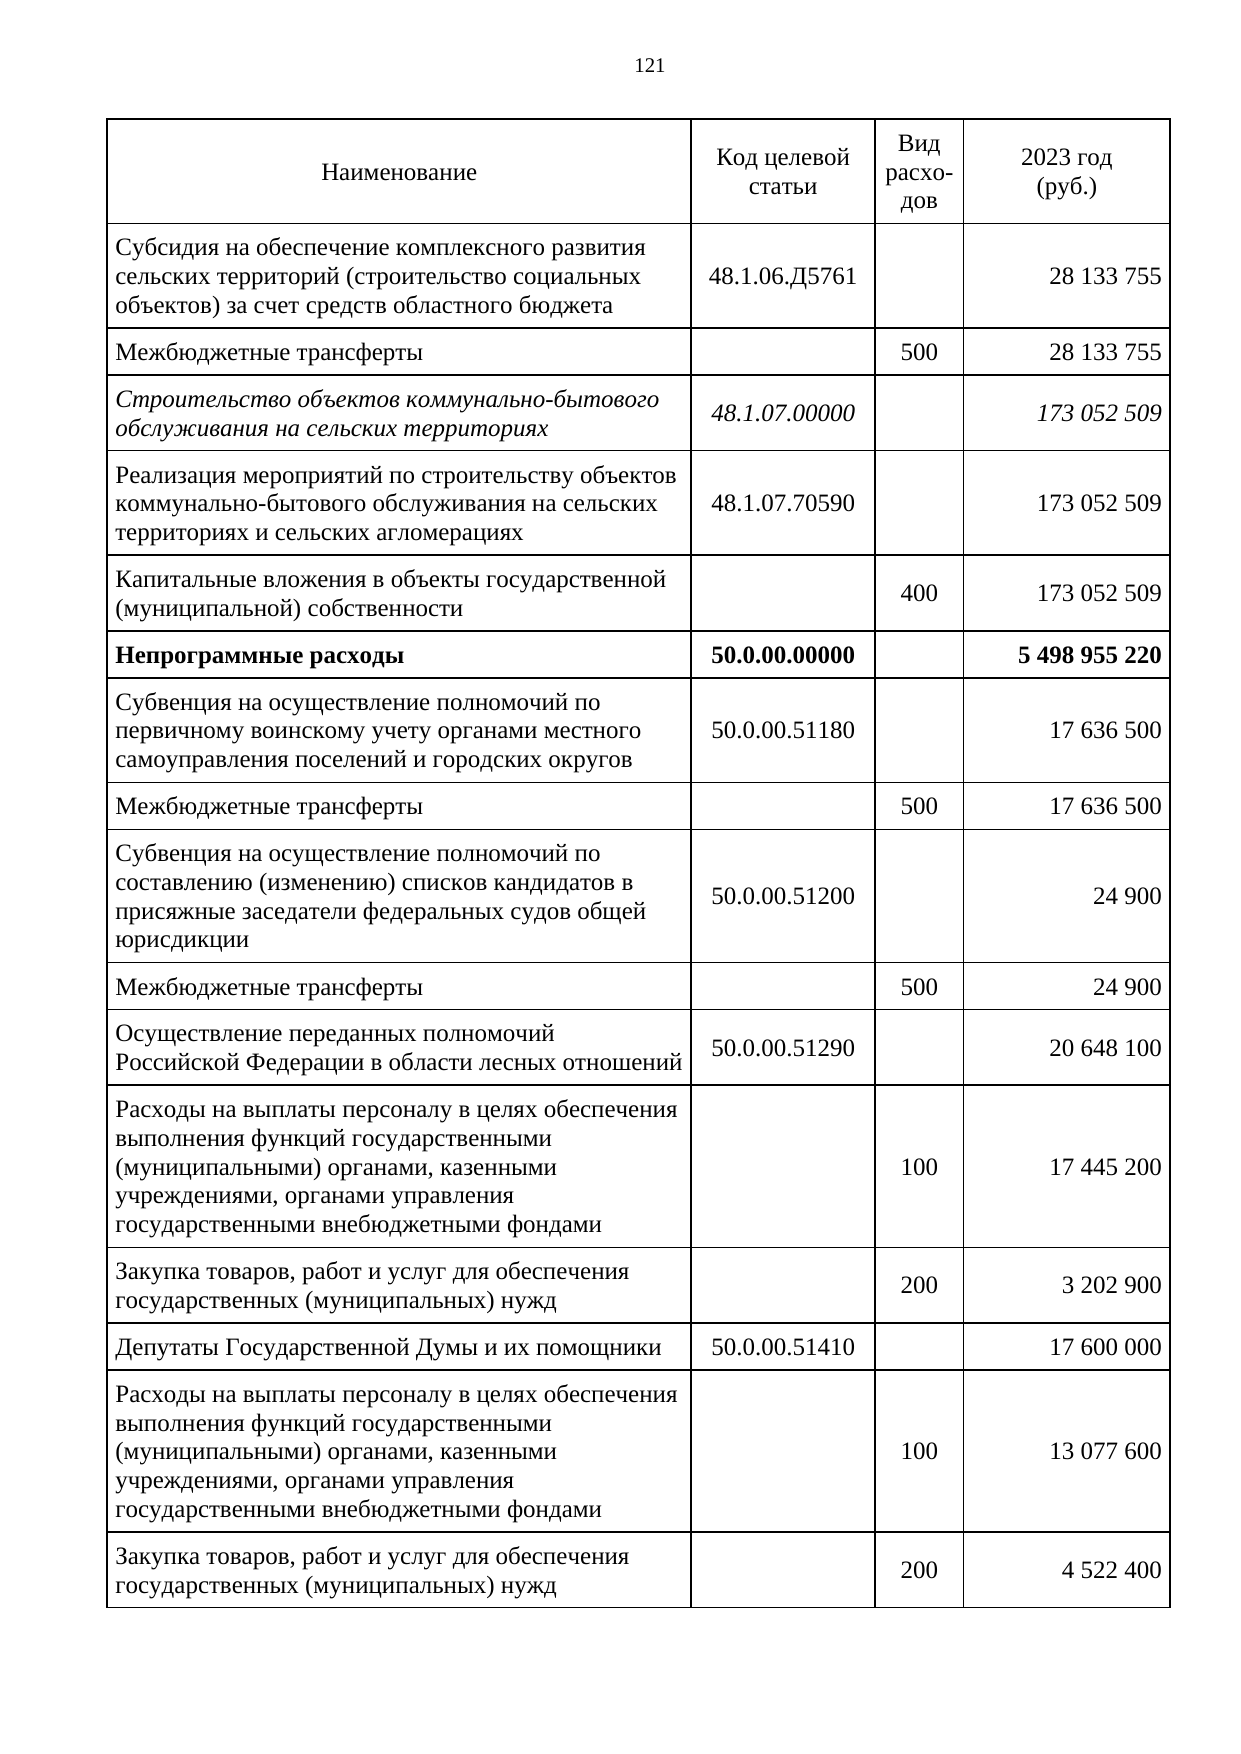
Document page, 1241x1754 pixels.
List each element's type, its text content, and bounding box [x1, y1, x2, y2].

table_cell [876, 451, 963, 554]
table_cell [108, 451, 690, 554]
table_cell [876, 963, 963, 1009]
table_header Наименование [108, 120, 690, 223]
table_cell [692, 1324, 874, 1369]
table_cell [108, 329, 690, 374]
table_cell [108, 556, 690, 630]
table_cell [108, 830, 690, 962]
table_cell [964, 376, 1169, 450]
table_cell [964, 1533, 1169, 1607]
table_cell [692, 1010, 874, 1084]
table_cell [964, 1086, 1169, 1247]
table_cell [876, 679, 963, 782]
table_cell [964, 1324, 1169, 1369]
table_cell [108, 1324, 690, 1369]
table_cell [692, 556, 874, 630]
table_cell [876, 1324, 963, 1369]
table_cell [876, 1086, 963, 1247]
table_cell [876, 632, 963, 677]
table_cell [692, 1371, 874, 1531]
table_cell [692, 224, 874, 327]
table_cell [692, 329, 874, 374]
table_header Вид расхо-дов [876, 120, 963, 223]
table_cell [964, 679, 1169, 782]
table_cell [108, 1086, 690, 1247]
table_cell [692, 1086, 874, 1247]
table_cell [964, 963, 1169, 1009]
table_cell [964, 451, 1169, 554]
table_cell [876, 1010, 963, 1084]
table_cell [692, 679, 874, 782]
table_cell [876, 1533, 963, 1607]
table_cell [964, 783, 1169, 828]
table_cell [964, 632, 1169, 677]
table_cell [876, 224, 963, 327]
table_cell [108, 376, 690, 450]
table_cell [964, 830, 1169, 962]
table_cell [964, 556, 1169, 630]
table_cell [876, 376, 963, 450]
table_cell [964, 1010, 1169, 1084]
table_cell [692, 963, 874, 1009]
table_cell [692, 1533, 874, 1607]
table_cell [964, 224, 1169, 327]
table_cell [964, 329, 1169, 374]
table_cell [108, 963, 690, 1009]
table_header Код целевой статьи [692, 120, 874, 223]
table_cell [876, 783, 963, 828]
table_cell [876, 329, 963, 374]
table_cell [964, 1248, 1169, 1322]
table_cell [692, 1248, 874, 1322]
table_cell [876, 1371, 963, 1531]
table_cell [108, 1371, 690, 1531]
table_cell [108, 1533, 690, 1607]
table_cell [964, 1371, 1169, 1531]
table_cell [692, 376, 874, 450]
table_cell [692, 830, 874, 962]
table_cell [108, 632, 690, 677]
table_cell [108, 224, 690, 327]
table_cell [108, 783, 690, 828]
table_header 2023 год (руб.) [964, 120, 1169, 223]
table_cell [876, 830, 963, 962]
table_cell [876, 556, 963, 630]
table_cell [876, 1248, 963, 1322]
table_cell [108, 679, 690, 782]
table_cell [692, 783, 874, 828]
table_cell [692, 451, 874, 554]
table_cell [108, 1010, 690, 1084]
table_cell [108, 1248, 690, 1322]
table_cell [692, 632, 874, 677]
